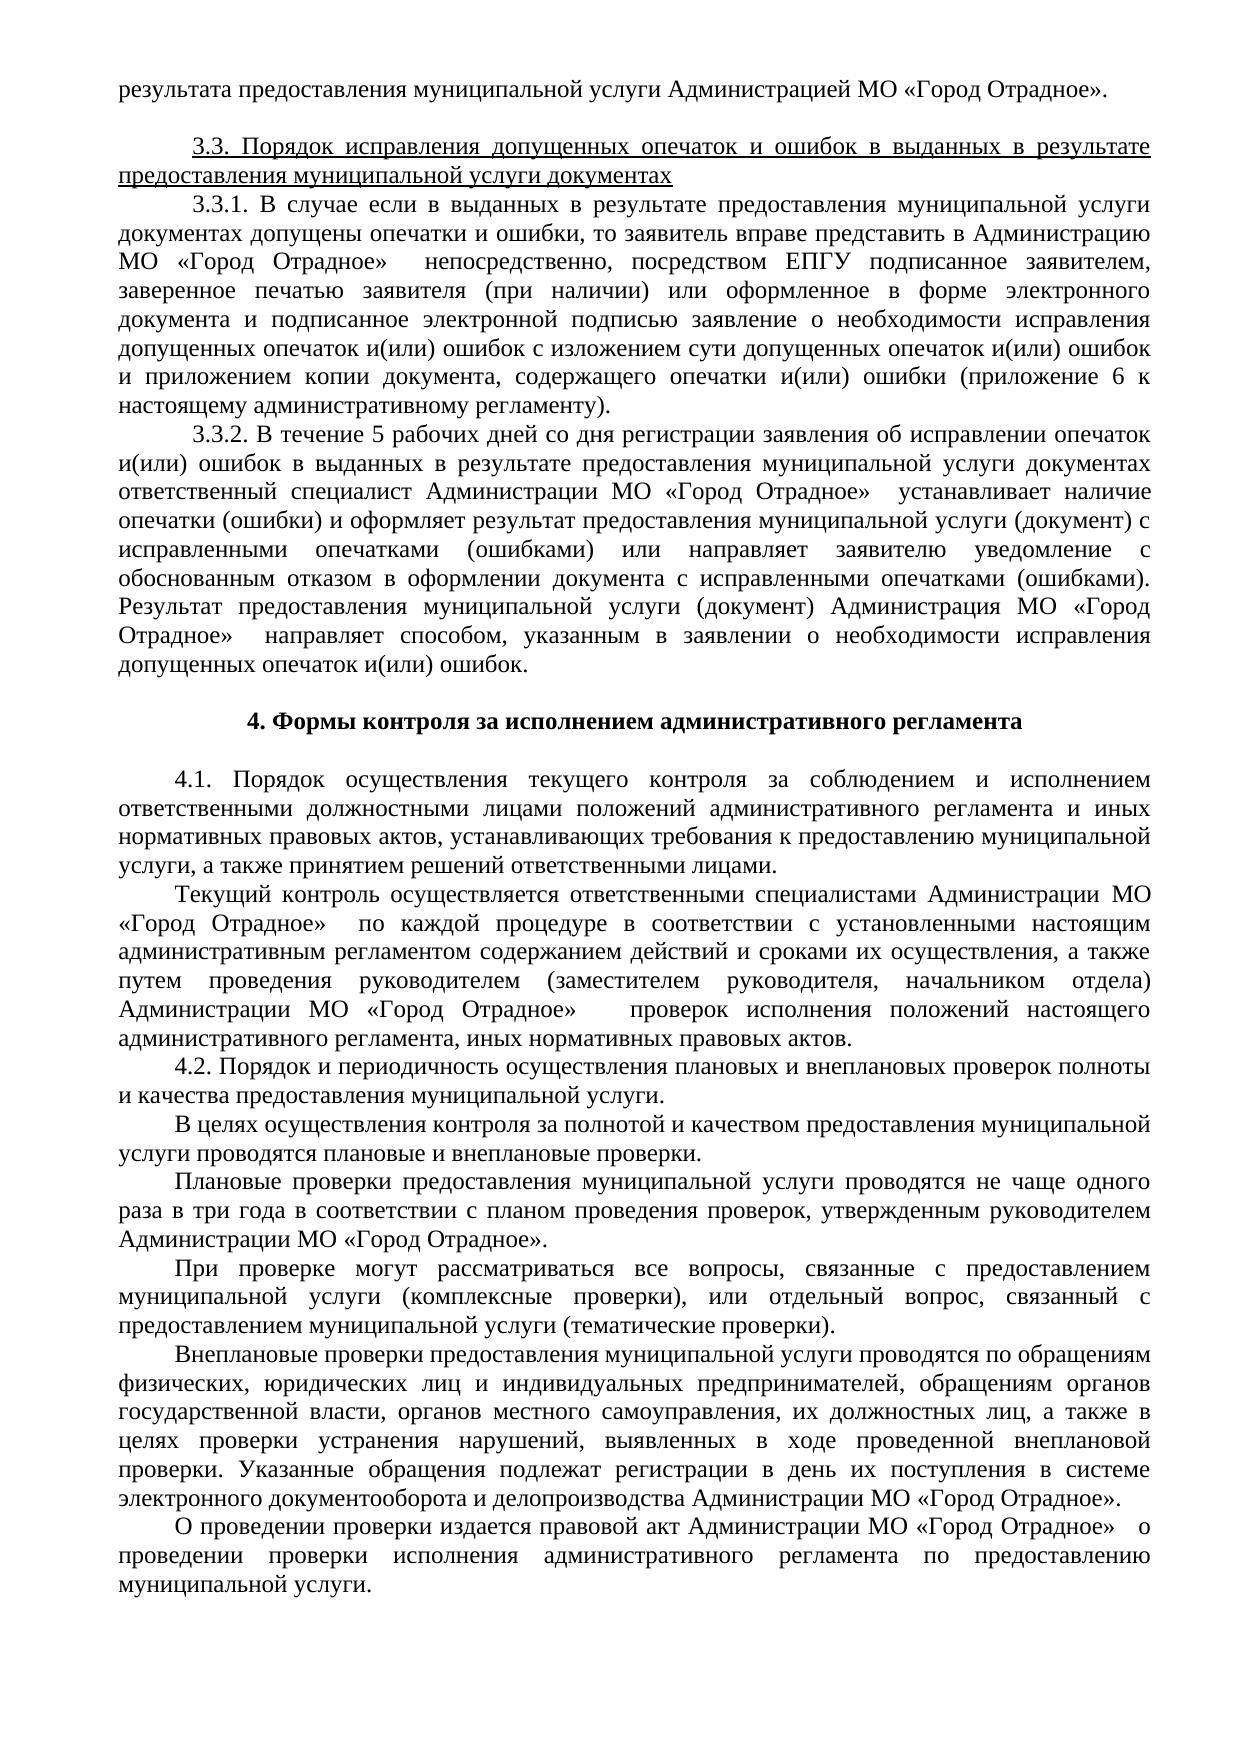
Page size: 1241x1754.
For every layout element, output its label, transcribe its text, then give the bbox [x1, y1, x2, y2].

text 3.3. Порядок исправления допущенных опечаток и ошибок в выданных в результате предоставления муниципальной услуги документах [118, 131, 1152, 189]
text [118, 74, 1152, 103]
text 3.3.2. В течение 5 рабочих дней со дня регистрации заявления об исправлении опечаток и(или) ошибок в выданных в результате предоставления муниципальной услуги документах ответственный специалист Администрации МО «Город Отрадное» устанавливает наличие опечатки (ошибки) и оформляет результат предоставления муниципальной услуги (документ) с исправленными опечатками (ошибками) или направляет заявителю уведомление с обоснованным отказом в оформлении документа с исправленными опечатками (ошибками). Результат предоставления муниципальной услуги (документ) Администрация МО «Город Отрадное» направляет способом, указанным в заявлении о необходимости исправления допущенных опечаток и(или) ошибок. [118, 419, 1152, 678]
text Текущий контроль осуществляется ответственными специалистами Администрации МО «Город Отрадное» по каждой процедуре в соответствии с установленными настоящим административным регламентом содержанием действий и сроками их осуществления, а также путем проведения руководителем (заместителем руководителя, начальником отдела) Администрации МО «Город Отрадное» проверок исполнения положений настоящего административного регламента, иных нормативных правовых актов. [118, 879, 1152, 1051]
text При проверке могут рассматриваться все вопросы, связанные с предоставлением муниципальной услуги (комплексные проверки), или отдельный вопрос, связанный с предоставлением муниципальной услуги (тематические проверки). [118, 1253, 1152, 1339]
text В целях осуществления контроля за полнотой и качеством предоставления муниципальной услуги проводятся плановые и внеплановые проверки. [118, 1109, 1152, 1166]
text 4.1. Порядок осуществления текущего контроля за соблюдением и исполнением ответственными должностными лицами положений административного регламента и иных нормативных правовых актов, устанавливающих требования к предоставлению муниципальной услуги, а также принятием решений ответственными лицами. [118, 764, 1152, 879]
text Внеплановые проверки предоставления муниципальной услуги проводятся по обращениям физических, юридических лиц и индивидуальных предпринимателей, обращениям органов государственной власти, органов местного самоуправления, их должностных лиц, а также в целях проверки устранения нарушений, выявленных в ходе проведенной внеплановой проверки. Указанные обращения подлежат регистрации в день их поступления в системе электронного документооборота и делопроизводства Администрации МО «Город Отрадное». [118, 1339, 1152, 1511]
text 3.3.1. В случае если в выданных в результате предоставления муниципальной услуги документах допущены опечатки и ошибки, то заявитель вправе представить в Администрацию МО «Город Отрадное» непосредственно, посредством ЕПГУ подписанное заявителем, заверенное печатью заявителя (при наличии) или оформленное в форме электронного документа и подписанное электронной подписью заявление о необходимости исправления допущенных опечаток и(или) ошибок с изложением сути допущенных опечаток и(или) ошибок и приложением копии документа, содержащего опечатки и(или) ошибки (приложение 6 к настоящему административному регламенту). [118, 189, 1152, 419]
text О проведении проверки издается правовой акт Администрации МО «Город Отрадное» о проведении проверки исполнения административного регламента по предоставлению муниципальной услуги. [118, 1511, 1152, 1598]
text Плановые проверки предоставления муниципальной услуги проводятся не чаще одного раза в три года в соответствии с планом проведения проверок, утвержденным руководителем Администрации МО «Город Отрадное». [118, 1166, 1152, 1253]
text 4. Формы контроля за исполнением административного регламента [118, 706, 1152, 735]
text 4.2. Порядок и периодичность осуществления плановых и внеплановых проверок полноты и качества предоставления муниципальной услуги. [118, 1051, 1152, 1109]
